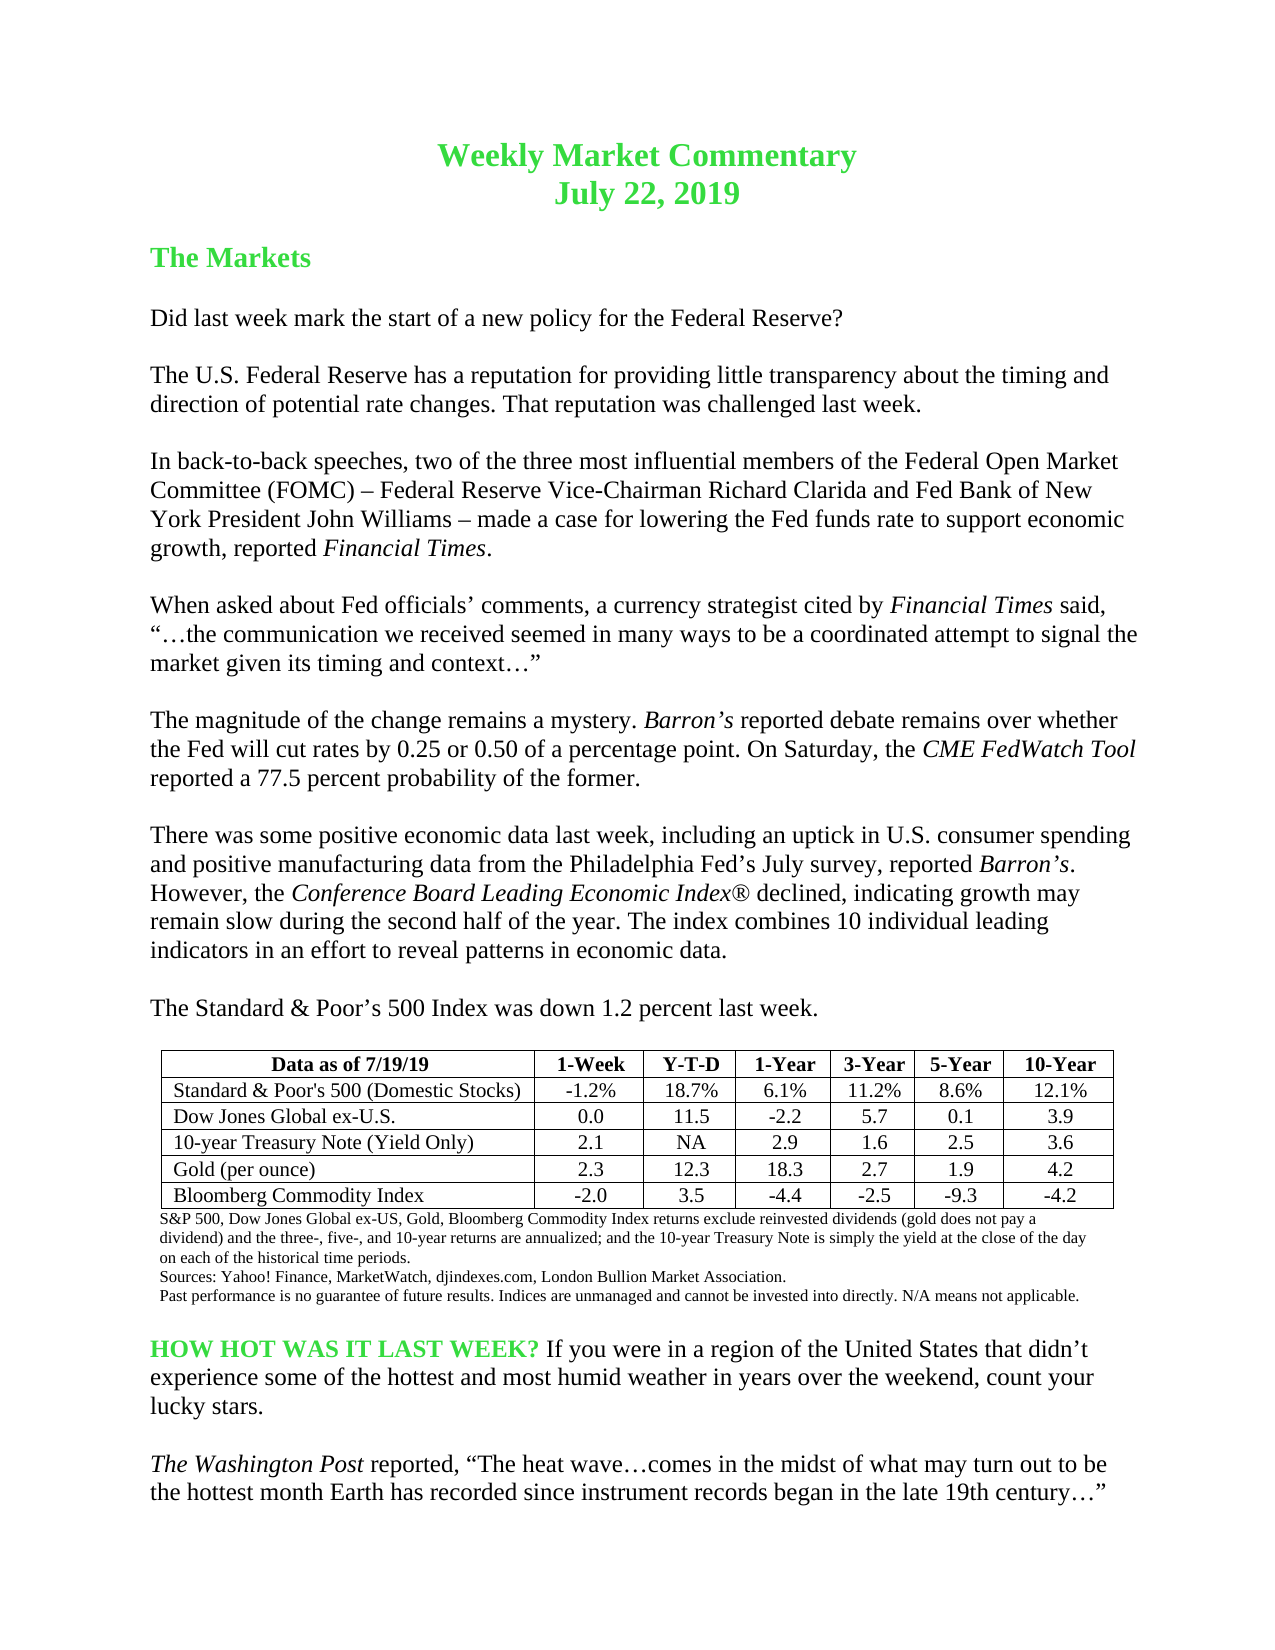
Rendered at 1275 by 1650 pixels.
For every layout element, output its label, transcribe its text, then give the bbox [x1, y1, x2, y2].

table_cell -4.2 [1004, 1183, 1113, 1208]
text The magnitude of the change remains a mystery. Barron’s reported debate remains over whether the Fed will cut rates by 0.25 or 0.50 of a percentage point. On Saturday, the CME FedWatch Tool reported a 77.5 percent probability of the former. [150, 705, 1144, 791]
text S&P 500, Dow Jones Global ex-US, Gold, Bloomberg Commodity Index returns exclude reinvested dividends (gold does not pay a dividend) and the three-, five-, and 10-year returns are annualized; and the 10-year Treasury Note is simply the yield at the close of the day on each of the historical time periods. [159, 1209, 1097, 1267]
table_cell 4.2 [1004, 1156, 1113, 1182]
table_cell 2.3 [535, 1156, 643, 1182]
text The Standard & Poor’s 500 Index was down 1.2 percent last week. [150, 993, 1144, 1021]
table_cell 0.0 [535, 1103, 643, 1128]
table_cell 12.1% [1004, 1078, 1113, 1102]
table_cell 3.5 [644, 1183, 735, 1208]
table_cell 18.3 [736, 1156, 830, 1182]
table_cell -9.3 [915, 1183, 1003, 1208]
table_cell -4.4 [736, 1183, 830, 1208]
text The Markets [150, 240, 1144, 274]
table_cell NA [644, 1130, 735, 1155]
table_cell -2.0 [535, 1183, 643, 1208]
table_cell 12.3 [644, 1156, 735, 1182]
table_cell 2.7 [831, 1156, 914, 1182]
table_header 10-Year [1004, 1051, 1113, 1077]
table_cell 2.9 [736, 1130, 830, 1155]
table_cell 8.6% [915, 1078, 1003, 1102]
table_cell 3.6 [1004, 1130, 1113, 1155]
text how hot was it last week? If you were in a region of the United States that didn’t experience some of the hottest and most humid weather in years over the weekend, count your lucky stars. [150, 1334, 1144, 1420]
table_cell Bloomberg Commodity Index [162, 1183, 534, 1208]
table_cell Dow Jones Global ex-U.S. [162, 1103, 534, 1128]
table_cell -2.5 [831, 1183, 914, 1208]
table_cell 2.5 [915, 1130, 1003, 1155]
table_cell 11.2% [831, 1078, 914, 1102]
table_header 1-Year [736, 1051, 830, 1077]
table_cell 1.9 [915, 1156, 1003, 1182]
table_cell -1.2% [535, 1078, 643, 1102]
table_header Y-T-D [644, 1051, 735, 1077]
text Sources: Yahoo! Finance, MarketWatch, djindexes.com, London Bullion Market Association. [159, 1267, 1097, 1286]
text When asked about Fed officials’ comments, a currency strategist cited by Financial Times said, “…the communication we received seemed in many ways to be a coordinated attempt to signal the market given its timing and context…” [150, 590, 1144, 676]
table_header 3-Year [831, 1051, 914, 1077]
text The U.S. Federal Reserve has a reputation for providing little transparency about the timing and direction of potential rate changes. That reputation was challenged last week. [150, 360, 1144, 418]
table_cell Gold (per ounce) [162, 1156, 534, 1182]
text In back-to-back speeches, two of the three most influential members of the Federal Open Market Committee (FOMC) – Federal Reserve Vice-Chairman Richard Clarida and Fed Bank of New York President John Williams – made a case for lowering the Fed funds rate to support economic growth, reported Financial Times. [150, 446, 1144, 561]
table_cell 6.1% [736, 1078, 830, 1102]
table_cell -2.2 [736, 1103, 830, 1128]
table_header 5-Year [915, 1051, 1003, 1077]
table_cell 3.9 [1004, 1103, 1113, 1128]
text Past performance is no guarantee of future results. Indices are unmanaged and cannot be invested into directly. N/A means not applicable. [159, 1286, 1097, 1305]
table_cell 18.7% [644, 1078, 735, 1102]
text Did last week mark the start of a new policy for the Federal Reserve? [150, 303, 1144, 331]
text Weekly Market Commentary [150, 135, 1144, 173]
table_cell 1.6 [831, 1130, 914, 1155]
table_header 1-Week [535, 1051, 643, 1077]
table_cell 5.7 [831, 1103, 914, 1128]
table_cell 0.1 [915, 1103, 1003, 1128]
table_cell 11.5 [644, 1103, 735, 1128]
text July 22, 2019 [150, 173, 1144, 212]
table_cell Standard & Poor's 500 (Domestic Stocks) [162, 1078, 534, 1102]
table_header Data as of 7/19/19 [162, 1051, 534, 1077]
table_cell 2.1 [535, 1130, 643, 1155]
table_cell 10-year Treasury Note (Yield Only) [162, 1130, 534, 1155]
text The Washington Post reported, “The heat wave…comes in the midst of what may turn out to be the hottest month Earth has recorded since instrument records began in the late 19th century…” [150, 1449, 1144, 1506]
text There was some positive economic data last week, including an uptick in U.S. consumer spending and positive manufacturing data from the Philadelphia Fed’s July survey, reported Barron’s. However, the Conference Board Leading Economic Index® declined, indicating growth may remain slow during the second half of the year. The index combines 10 individual leading indicators in an effort to reveal patterns in economic data. [150, 820, 1144, 964]
